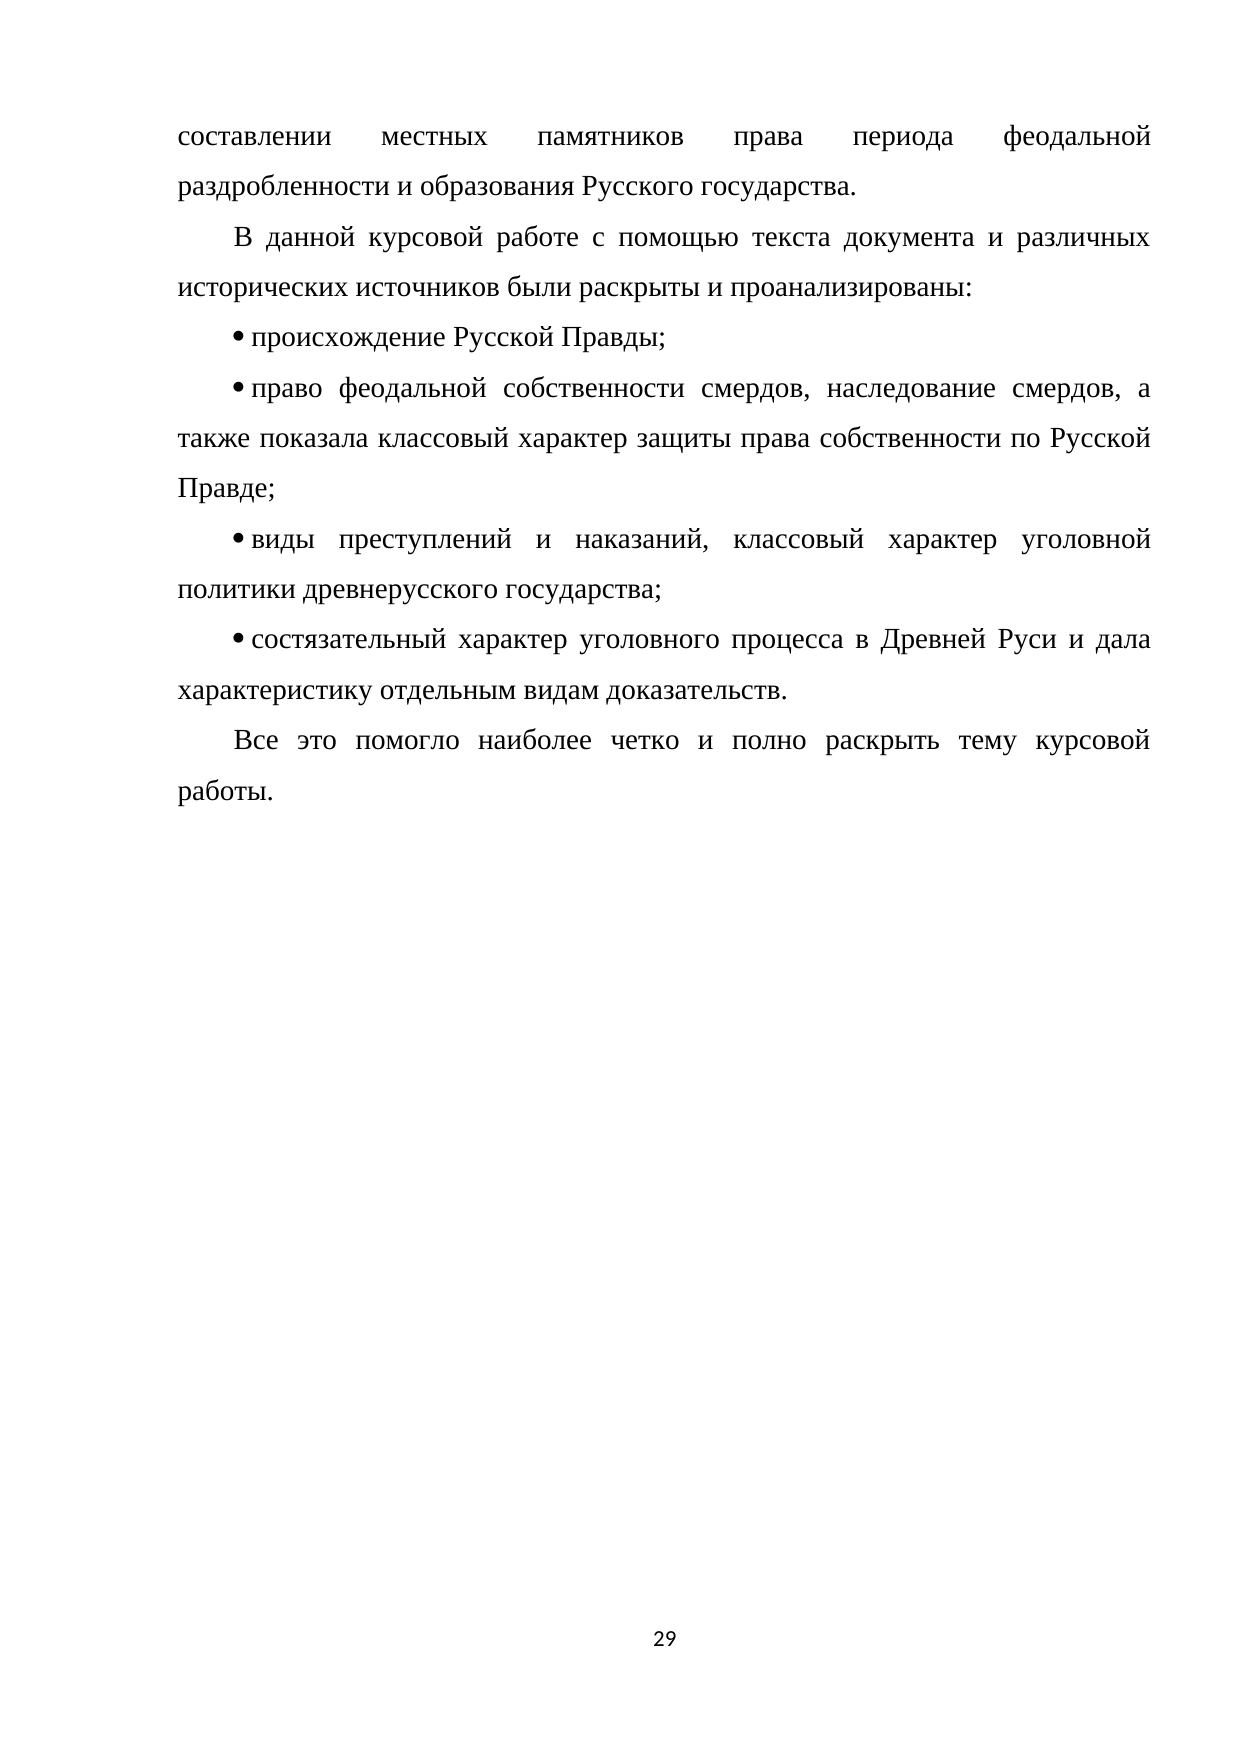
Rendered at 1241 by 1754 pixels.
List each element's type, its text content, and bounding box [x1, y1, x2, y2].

list состязательный характер уголовного процесса в Древней Руси и дала характеристику отдельным видам доказательств. [177, 622, 1152, 706]
list Все это помогло наиболее четко и полно раскрыть тему курсовой работы. [177, 722, 1152, 806]
list виды преступлений и наказаний, классовый характер уголовной политики древнерусского государства; [177, 521, 1152, 605]
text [177, 118, 1152, 202]
text В данной курсовой работе с помощью текста документа и различных исторических источников были раскрыты и проанализированы: [177, 219, 1152, 303]
list право феодальной собственности смердов, наследование смердов, а также показала классовый характер защиты права собственности по Русской Правде; [177, 370, 1152, 504]
list происхождение Русской Правды; [177, 319, 1152, 353]
